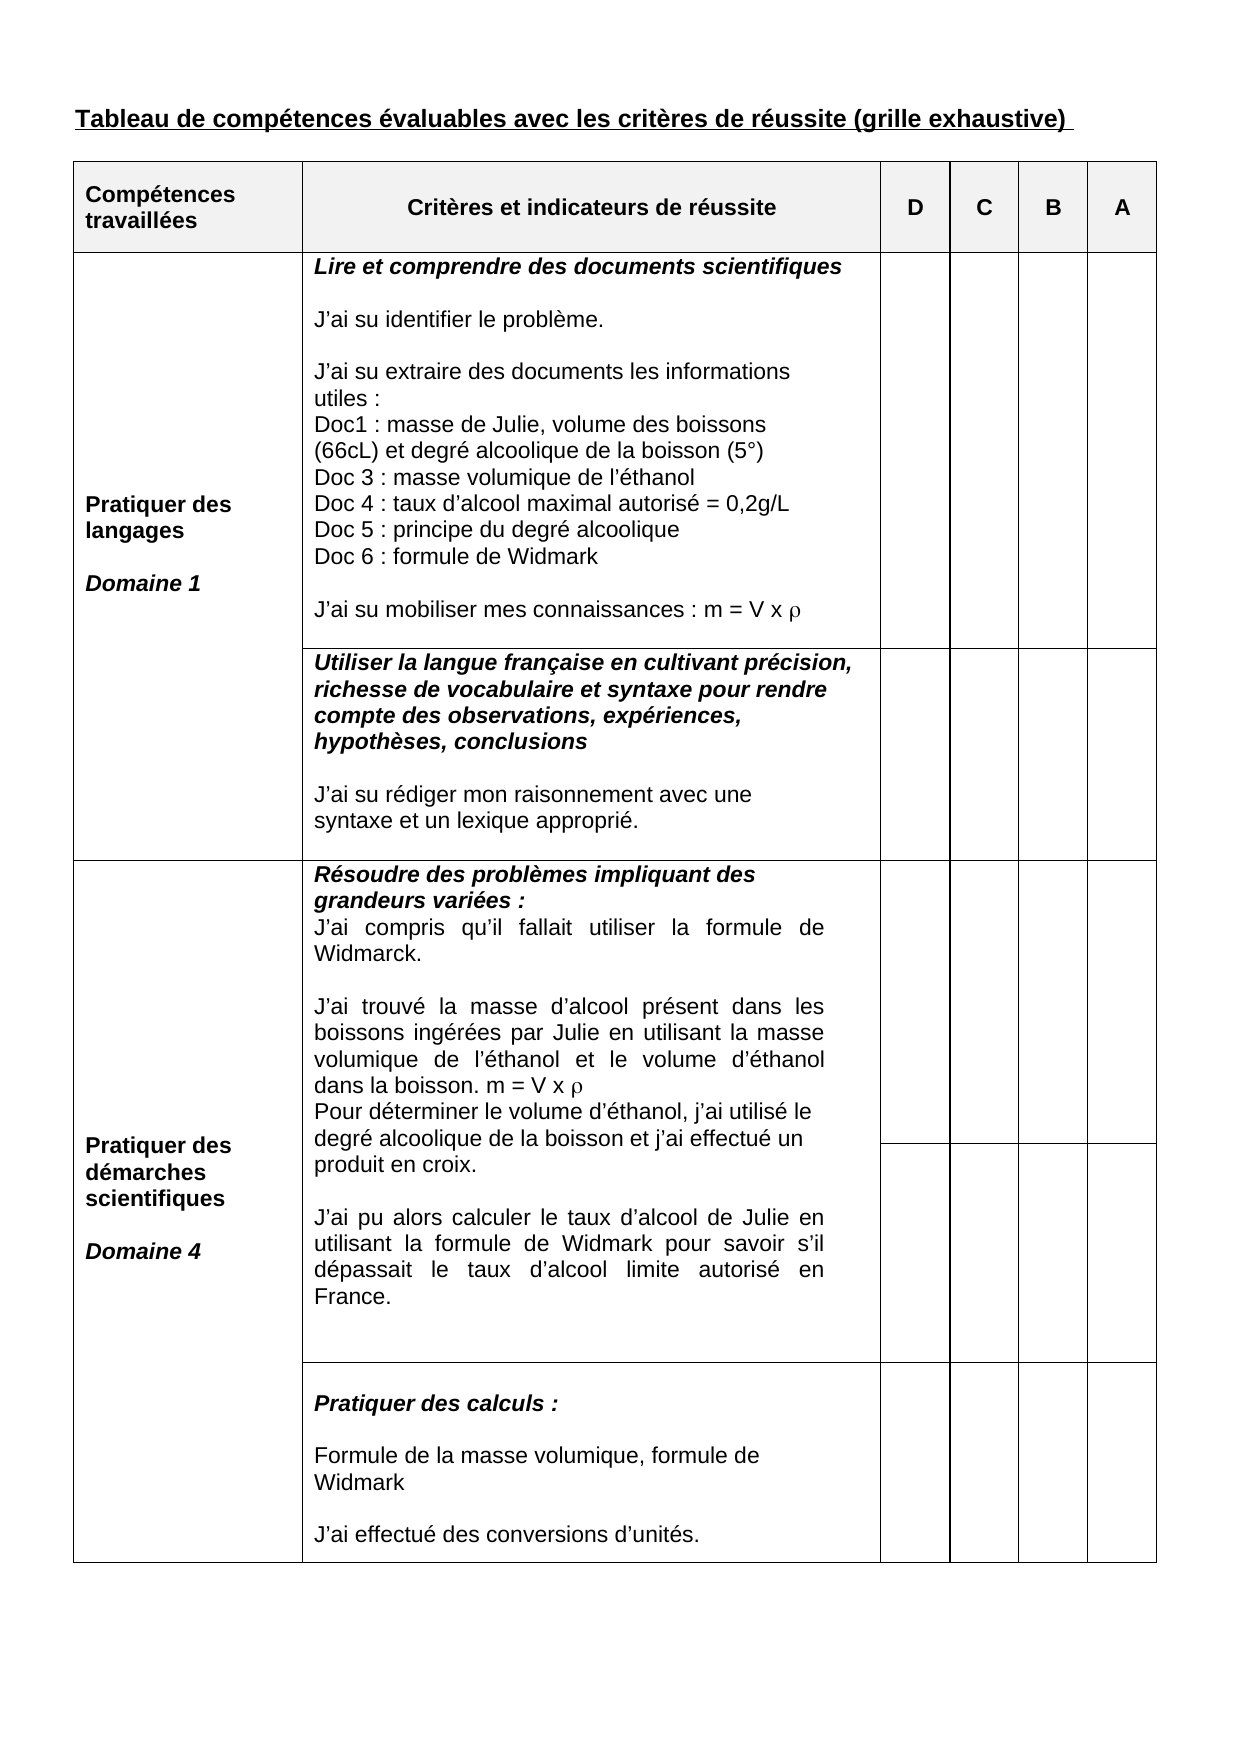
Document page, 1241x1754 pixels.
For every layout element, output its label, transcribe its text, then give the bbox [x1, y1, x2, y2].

table_cell Résoudre des problèmes impliquant des grandeurs variées : J’ai compris qu’il fallait utiliser la formule de Widmarck. J’ai trouvé la masse d’alcool présent dans les boissons ingérées par Julie en utilisant la masse volumique de l’éthanol et le volume d’éthanol dans la boisson. m = V x Pour déterminer le volume d’éthanol, j’ai utilisé le degré alcoolique de la boisson et j’ai effectué un produit en croix. J’ai pu alors calculer le taux d’alcool de Julie en utilisant la formule de Widmark pour savoir s’il dépassait le taux d’alcool limite autorisé en France. [303, 861, 880, 1362]
table_header D [881, 162, 949, 252]
table_header A [1088, 162, 1156, 252]
table_cell Utiliser la langue française en cultivant précision, richesse de vocabulaire et syntaxe pour rendre compte des observations, expériences, hypothèses, conclusions J’ai su rédiger mon raisonnement avec une syntaxe et un lexique approprié. [303, 649, 880, 860]
table_cell Pratiquer des calculs : Formule de la masse volumique, formule de Widmark J’ai effectué des conversions d’unités. [303, 1363, 880, 1562]
table_cell [1088, 1144, 1156, 1362]
table_cell [951, 1144, 1018, 1362]
table_cell Pratiquer des démarches scientifiques Domaine 4 [74, 861, 302, 1562]
table_cell [1019, 861, 1087, 1142]
table_cell Lire et comprendre des documents scientifiques J’ai su identifier le problème. J’ai su extraire des documents les informations utiles : Doc1 : masse de Julie, volume des boissons (66cL) et degré alcoolique de la boisson (5°) Doc 3 : masse volumique de l’éthanol Doc 4 : taux d’alcool maximal autorisé = 0,2g/L Doc 5 : principe du degré alcoolique Doc 6 : formule de Widmark J’ai su mobiliser mes connaissances : m = V x [303, 253, 880, 648]
table_cell [1019, 1363, 1087, 1562]
table_cell [1088, 1363, 1156, 1562]
table_cell [1088, 253, 1156, 648]
table_cell [1088, 649, 1156, 860]
table_cell Pratiquer des langages Domaine 1 [74, 253, 302, 860]
table_cell [881, 1363, 949, 1562]
table_header C [951, 162, 1018, 252]
table_cell [881, 1144, 949, 1362]
table_cell [881, 253, 949, 648]
table_cell [951, 649, 1018, 860]
table_cell [881, 861, 949, 1142]
table_cell [951, 253, 1018, 648]
table_cell [951, 861, 1018, 1142]
table_cell [1019, 1144, 1087, 1362]
text Tableau de compétences évaluables avec les critères de réussite (grille exhaustive) [75, 104, 1165, 132]
table_cell [1019, 649, 1087, 860]
table_cell [1088, 861, 1156, 1142]
table_cell [881, 649, 949, 860]
table_cell [951, 1363, 1018, 1562]
table_header Critères et indicateurs de réussite [303, 162, 880, 252]
table_header B [1019, 162, 1087, 252]
table_cell [1019, 253, 1087, 648]
table_header Compétences travaillées [74, 162, 302, 252]
